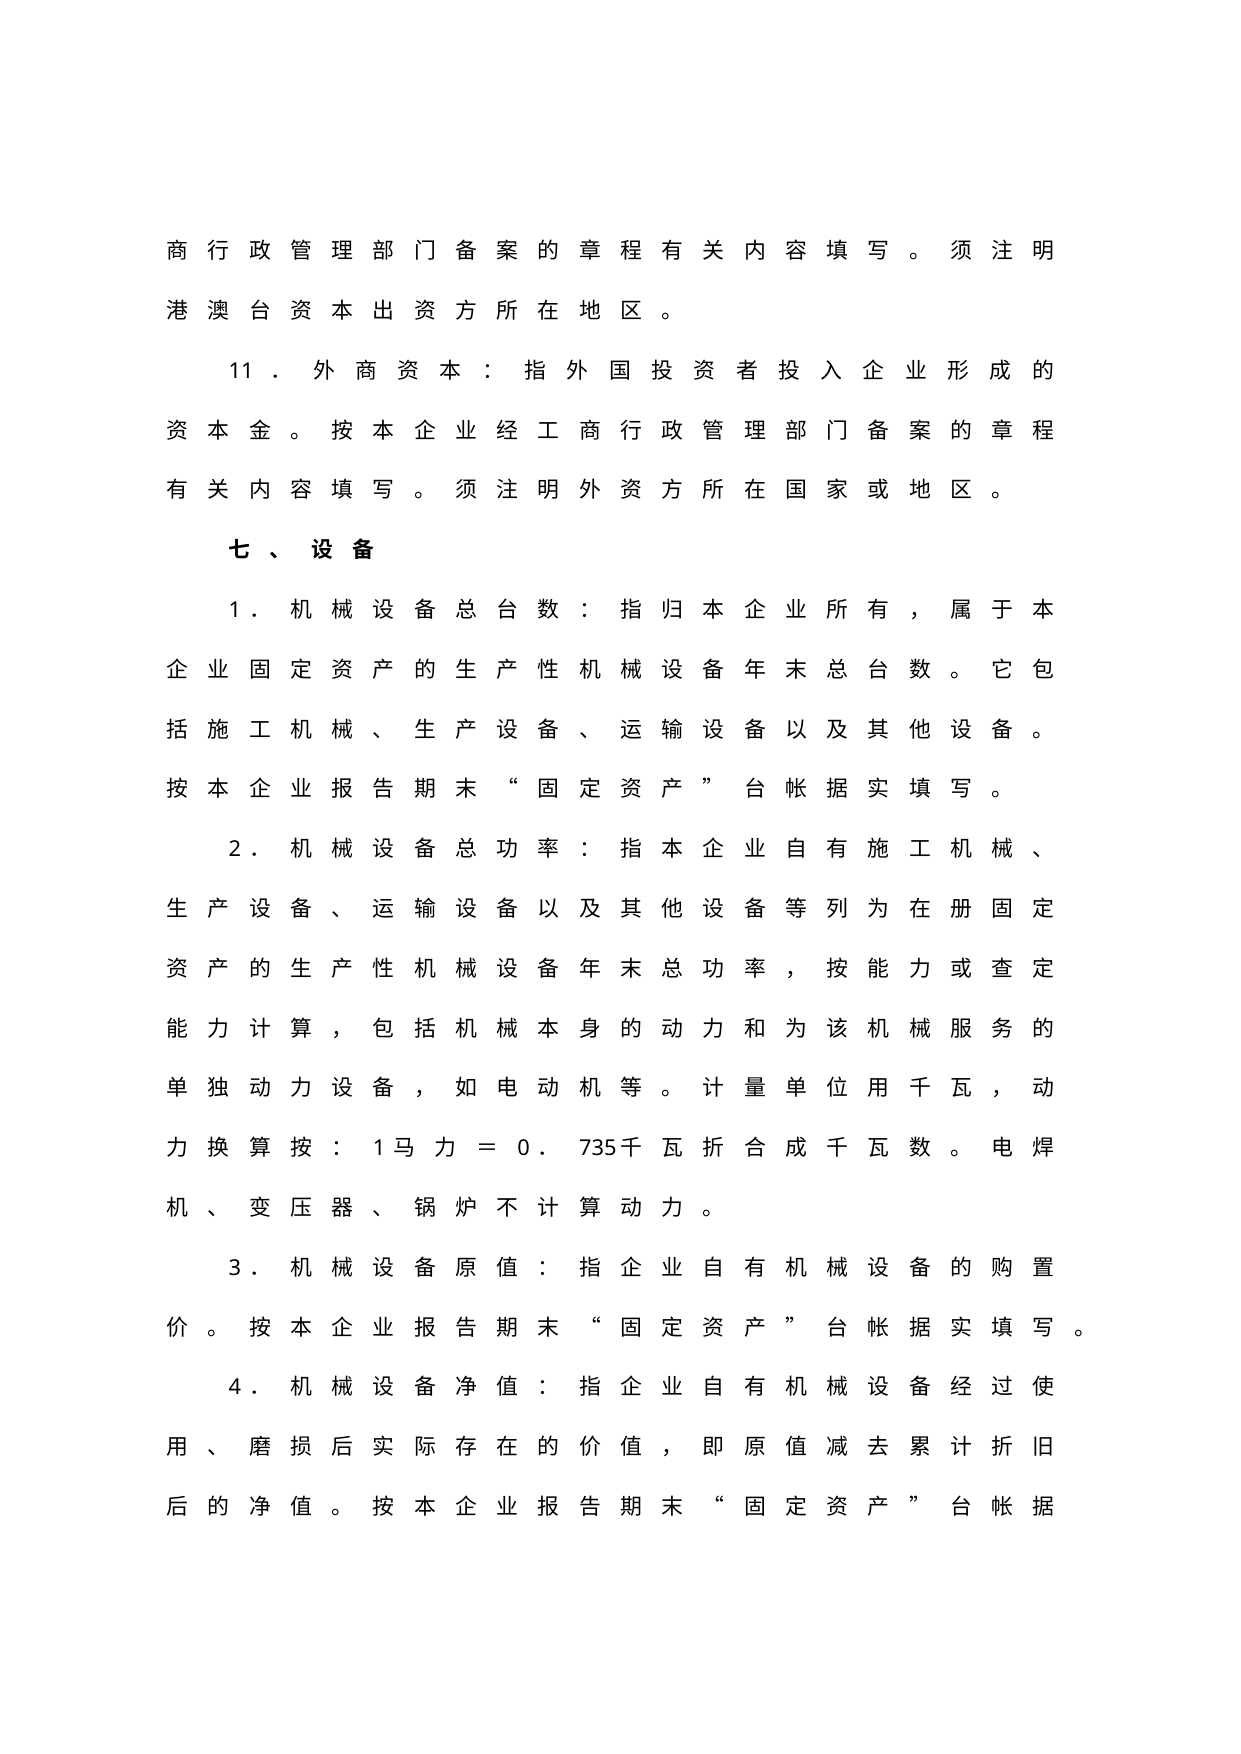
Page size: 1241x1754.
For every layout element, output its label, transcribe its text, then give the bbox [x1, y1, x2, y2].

text 1．机械设备总台数：指归本企业所有，属于本企业固定资产的生产性机械设备年末总台数。它包括施工机械、生产设备、运输设备以及其他设备。按本企业报告期末“固定资产”台帐据实填写。 [166, 578, 1074, 817]
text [166, 219, 1074, 339]
text 3．机械设备原值：指企业自有机械设备的购置价。按本企业报告期末“固定资产”台帐据实填写。 [166, 1236, 1074, 1355]
text 七、设备 [166, 518, 1074, 578]
text 2．机械设备总功率：指本企业自有施工机械、生产设备、运输设备以及其他设备等列为在册固定资产的生产性机械设备年末总功率，按能力或查定能力计算，包括机械本身的动力和为该机械服务的单独动力设备，如电动机等。计量单位用千瓦，动力换算按：1马力＝0．735千瓦折合成千瓦数。电焊机、变压器、锅炉不计算动力。 [166, 817, 1074, 1236]
text 11．外商资本：指外国投资者投入企业形成的资本金。按本企业经工商行政管理部门备案的章程有关内容填写。须注明外资方所在国家或地区。 [166, 339, 1074, 518]
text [166, 1355, 1074, 1535]
